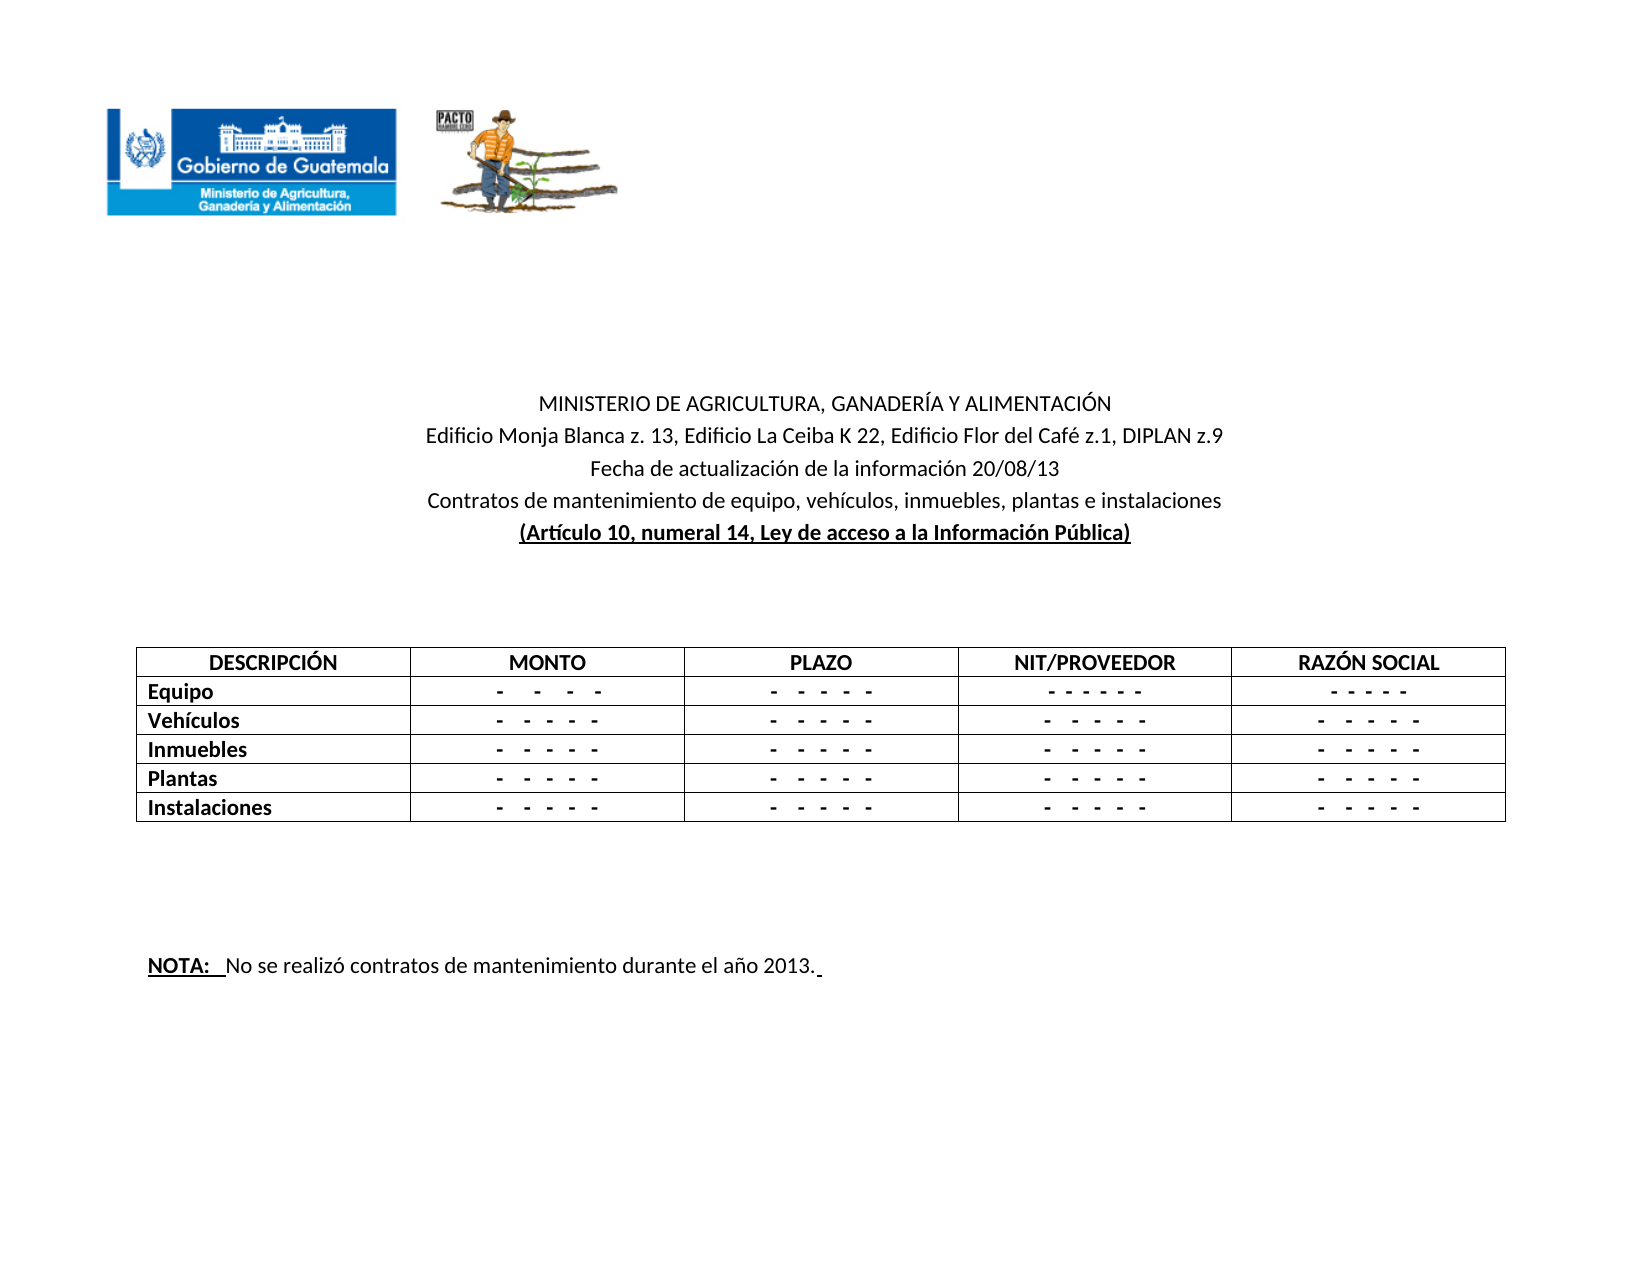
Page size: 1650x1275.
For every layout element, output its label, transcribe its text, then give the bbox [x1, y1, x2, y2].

text Contratos de mantenimiento de equipo, vehículos, inmuebles, plantas e instalaciones [148, 486, 1502, 514]
table_cell - - - - - - [959, 677, 1231, 705]
table_header NIT/PROVEEDOR [959, 648, 1231, 676]
table_header MONTO [411, 648, 684, 676]
table_cell - - - - - [411, 764, 684, 792]
table_cell - - - - - [1232, 677, 1505, 705]
table_cell - - - - - [685, 677, 958, 705]
table_cell - - - - - [1232, 735, 1505, 763]
table_cell Inmuebles [137, 735, 410, 763]
table_header DESCRIPCIÓN [137, 648, 410, 676]
table_cell - - - - - [959, 793, 1231, 821]
table_cell Vehículos [137, 706, 410, 734]
table_cell - - - - - [685, 793, 958, 821]
table_header PLAZO [685, 648, 958, 676]
table_cell - - - - - [411, 735, 684, 763]
table_cell - - - - - [411, 793, 684, 821]
table_cell - - - - - [959, 735, 1231, 763]
table_cell Plantas [137, 764, 410, 792]
table_cell - - - - - [959, 764, 1231, 792]
table_cell - - - - - [1232, 764, 1505, 792]
text Fecha de actualización de la información 20/08/13 [148, 454, 1502, 482]
table_cell Instalaciones [137, 793, 410, 821]
text NOTA: No se realizó contratos de mantenimiento durante el año 2013. [148, 951, 1502, 979]
table_cell - - - - - [411, 706, 684, 734]
text Edificio Monja Blanca z. 13, Edificio La Ceiba K 22, Edificio Flor del Café z.1, DIPLAN z.9 [148, 421, 1502, 449]
table_cell - - - - - [685, 706, 958, 734]
table_cell - - - - - [685, 735, 958, 763]
table_header RAZÓN SOCIAL [1232, 648, 1505, 676]
text MINISTERIO DE AGRICULTURA, GANADERÍA Y ALIMENTACIÓN [148, 389, 1502, 417]
table_cell - - - - - [1232, 793, 1505, 821]
table_cell - - - [411, 677, 684, 705]
picture [9, 16, 1588, 254]
table_cell - - - - - [1232, 706, 1505, 734]
text (Artículo 10, numeral 14, Ley de acceso a la Información Pública) [148, 518, 1502, 546]
table_cell - - - - - [959, 706, 1231, 734]
table_cell - - - - - [685, 764, 958, 792]
table_cell Equipo [137, 677, 410, 705]
